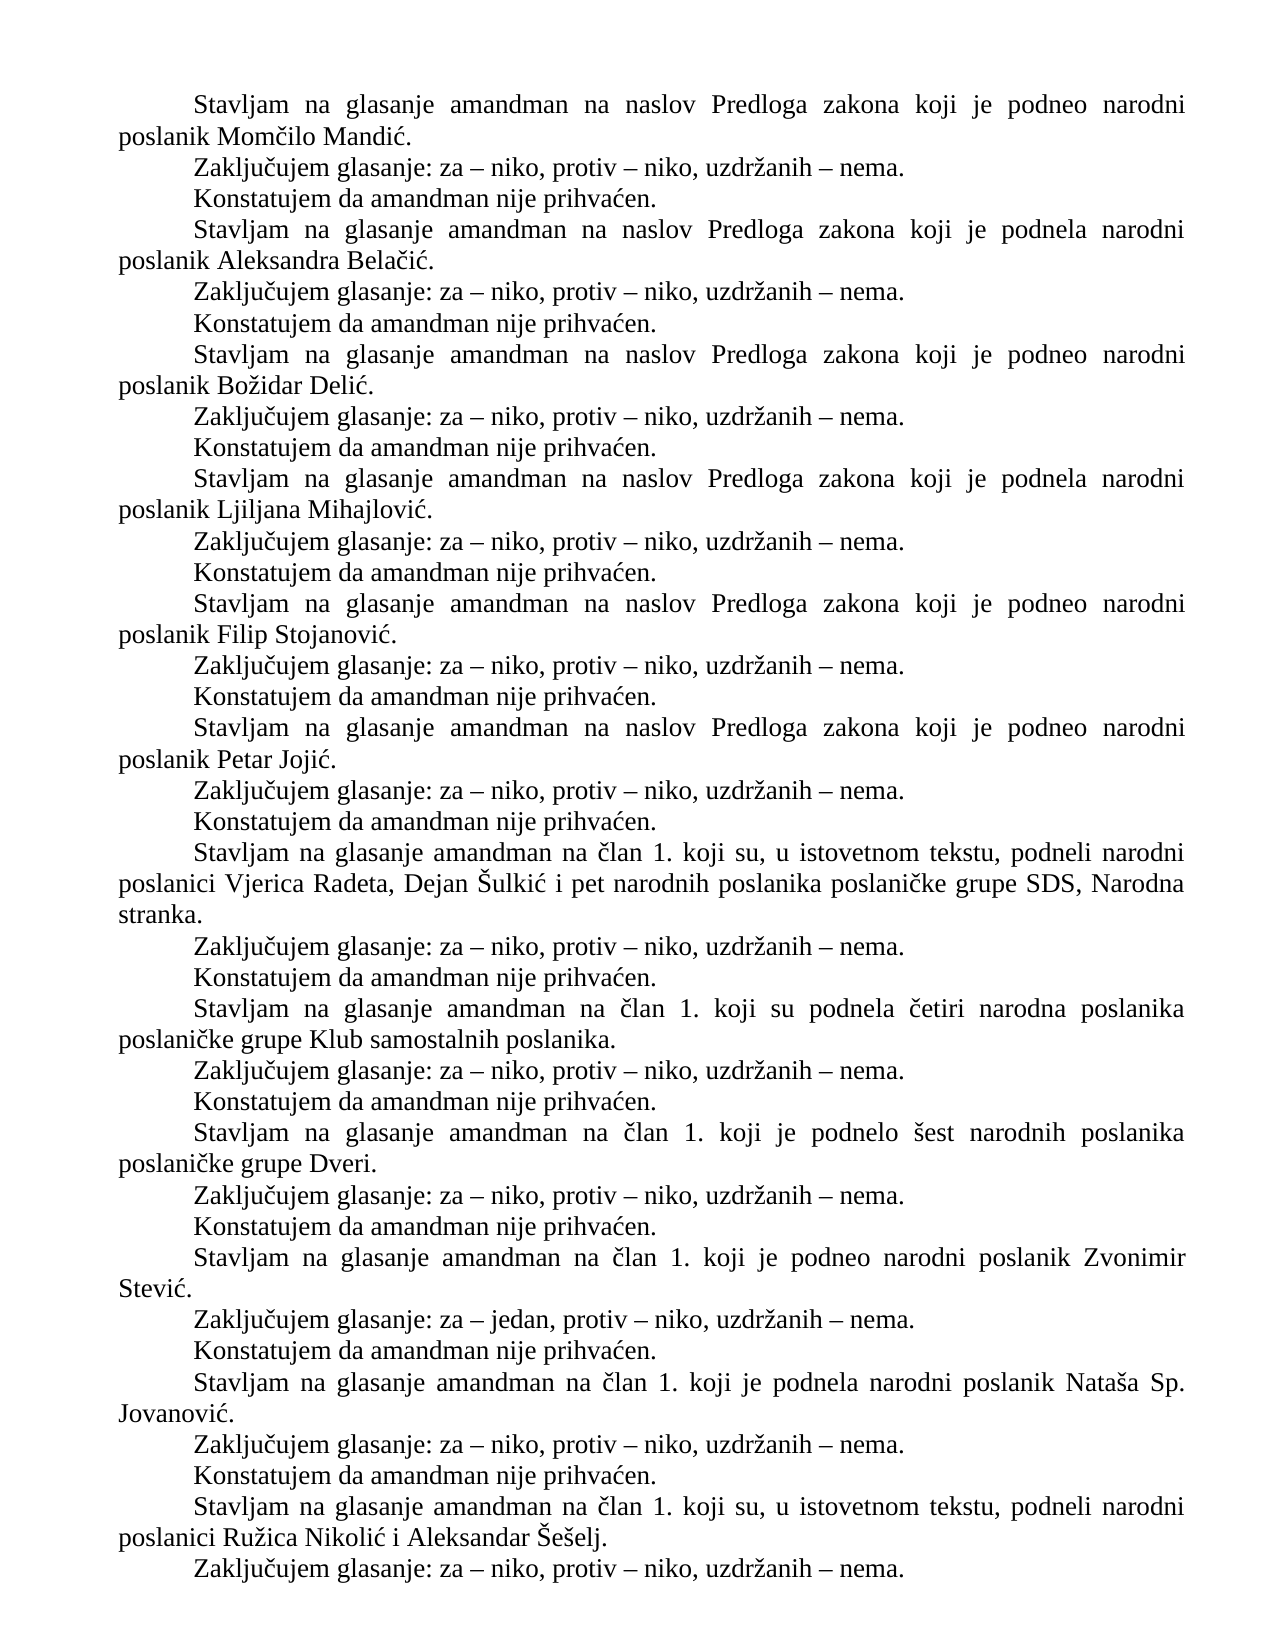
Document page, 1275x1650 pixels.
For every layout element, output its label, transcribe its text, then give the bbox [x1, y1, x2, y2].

text Zaključujem glasanje: za – niko, protiv – niko, uzdržanih – nema. [118, 525, 1186, 556]
text Konstatujem da amandman nije prihvaćen. [118, 1085, 1186, 1116]
text Stavljam na glasanje amandman na član 1. koji je podneo narodni poslanik Zvonimir Stević. [118, 1241, 1186, 1303]
text Stavljam na glasanje amandman na član 1. koji je podnelo šest narodnih poslanika poslaničke grupe Dveri. [118, 1116, 1186, 1179]
text Stavljam na glasanje amandman na naslov Predloga zakona koji je podnela narodni poslanik Aleksandra Belačić. [118, 213, 1186, 276]
text Zaključujem glasanje: za – niko, protiv – niko, uzdržanih – nema. [118, 276, 1186, 307]
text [118, 1552, 1186, 1584]
text Stavljam na glasanje amandman na naslov Predloga zakona koji je podneo narodni poslanik Petar Jojić. [118, 712, 1186, 774]
text Konstatujem da amandman nije prihvaćen. [118, 805, 1186, 836]
text Stavljam na glasanje amandman na naslov Predloga zakona koji je podneo narodni poslanik Božidar Delić. [118, 338, 1186, 400]
text Konstatujem da amandman nije prihvaćen. [118, 431, 1186, 462]
text Zaključujem glasanje: za – niko, protiv – niko, uzdržanih – nema. [118, 649, 1186, 680]
text Konstatujem da amandman nije prihvaćen. [118, 307, 1186, 338]
text Konstatujem da amandman nije prihvaćen. [118, 182, 1186, 213]
text Zaključujem glasanje: za – niko, protiv – niko, uzdržanih – nema. [118, 1179, 1186, 1210]
text Konstatujem da amandman nije prihvaćen. [118, 556, 1186, 587]
text Stavljam na glasanje amandman na član 1. koji su, u istovetnom tekstu, podneli narodni poslanici Ružica Nikolić i Aleksandar Šešelj. [118, 1490, 1186, 1552]
text Zaključujem glasanje: za – niko, protiv – niko, uzdržanih – nema. [118, 774, 1186, 805]
text Zaključujem glasanje: za – niko, protiv – niko, uzdržanih – nema. [118, 400, 1186, 431]
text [118, 151, 1186, 182]
text Konstatujem da amandman nije prihvaćen. [118, 1459, 1186, 1490]
text Stavljam na glasanje amandman na naslov Predloga zakona koji je podneo narodni poslanik Filip Stojanović. [118, 587, 1186, 649]
text Zaključujem glasanje: za – niko, protiv – niko, uzdržanih – nema. [118, 929, 1186, 961]
text Zaključujem glasanje: za – jedan, protiv – niko, uzdržanih – nema. [118, 1303, 1186, 1334]
text Stavljam na glasanje amandman na član 1. koji su podnela četiri narodna poslanika poslaničke grupe Klub samostalnih poslanika. [118, 992, 1186, 1054]
text Stavljam na glasanje amandman na naslov Predloga zakona koji je podneo narodni poslanik Momčilo Mandić. [118, 89, 1186, 151]
text Zaključujem glasanje: za – niko, protiv – niko, uzdržanih – nema. [118, 1054, 1186, 1085]
text Stavljam na glasanje amandman na član 1. koji su, u istovetnom tekstu, podneli narodni poslanici Vjerica Radeta, Dejan Šulkić i pet narodnih poslanika poslaničke grupe SDS, Narodna stranka. [118, 836, 1186, 929]
text Konstatujem da amandman nije prihvaćen. [118, 961, 1186, 992]
text Zaključujem glasanje: za – niko, protiv – niko, uzdržanih – nema. [118, 1428, 1186, 1459]
text Konstatujem da amandman nije prihvaćen. [118, 1334, 1186, 1366]
text Konstatujem da amandman nije prihvaćen. [118, 1210, 1186, 1241]
text Stavljam na glasanje amandman na član 1. koji je podnela narodni poslanik Nataša Sp. Jovanović. [118, 1366, 1186, 1428]
text Konstatujem da amandman nije prihvaćen. [118, 680, 1186, 712]
text Stavljam na glasanje amandman na naslov Predloga zakona koji je podnela narodni poslanik Ljiljana Mihajlović. [118, 462, 1186, 525]
